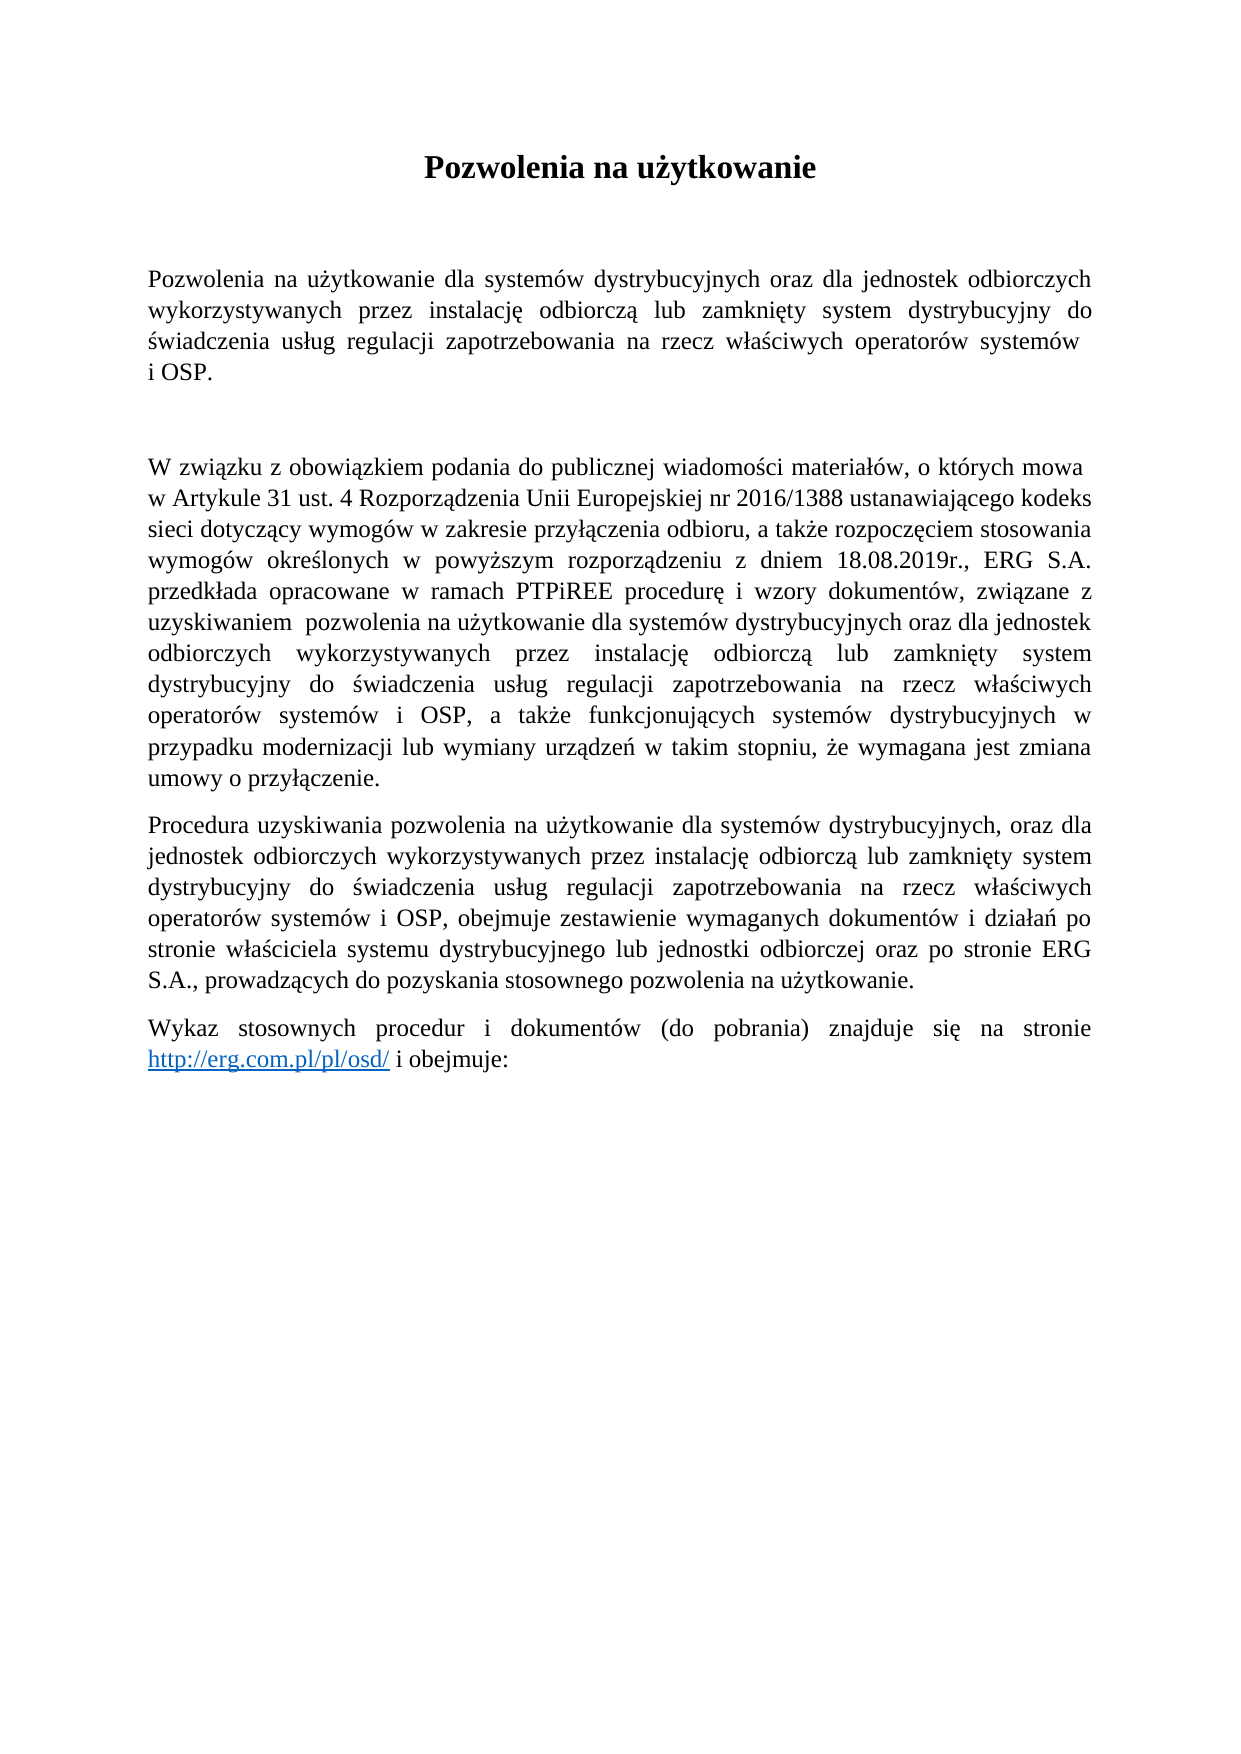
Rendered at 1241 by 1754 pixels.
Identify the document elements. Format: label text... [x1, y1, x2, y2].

text Pozwolenia na użytkowanie [148, 148, 1093, 186]
text Wykaz stosownych procedur i dokumentów (do pobrania) znajduje się na stronie http://erg.com.pl/pl/osd/ i obejmuje: [148, 1013, 1093, 1073]
text Procedura uzyskiwania pozwolenia na użytkowanie dla systemów dystrybucyjnych, oraz dla jednostek odbiorczych wykorzystywanych przez instalację odbiorczą lub zamknięty system dystrybucyjny do świadczenia usług regulacji zapotrzebowania na rzecz właściwych operatorów systemów i OSP, obejmuje zestawienie wymaganych dokumentów i działań po stronie właściciela systemu dystrybucyjnego lub jednostki odbiorczej oraz po stronie ERG S.A., prowadzących do pozyskania stosownego pozwolenia na użytkowanie. [148, 810, 1093, 994]
text Pozwolenia na użytkowanie dla systemów dystrybucyjnych oraz dla jednostek odbiorczych wykorzystywanych przez instalację odbiorczą lub zamknięty system dystrybucyjny do świadczenia usług regulacji zapotrzebowania na rzecz właściwych operatorów systemów i OSP. [148, 264, 1093, 386]
text W związku z obowiązkiem podania do publicznej wiadomości materiałów, o których mowa w Artykule 31 ust. 4 Rozporządzenia Unii Europejskiej nr 2016/1388 ustanawiającego kodeks sieci dotyczący wymogów w zakresie przyłączenia odbioru, a także rozpoczęciem stosowania wymogów określonych w powyższym rozporządzeniu z dniem 18.08.2019r., ERG S.A. przedkłada opracowane w ramach PTPiREE procedurę i wzory dokumentów, związane z uzyskiwaniem pozwolenia na użytkowanie dla systemów dystrybucyjnych oraz dla jednostek odbiorczych wykorzystywanych przez instalację odbiorczą lub zamknięty system dystrybucyjny do świadczenia usług regulacji zapotrzebowania na rzecz właściwych operatorów systemów i OSP, a także funkcjonujących systemów dystrybucyjnych w przypadku modernizacji lub wymiany urządzeń w takim stopniu, że wymagana jest zmiana umowy o przyłączenie. [148, 452, 1093, 791]
